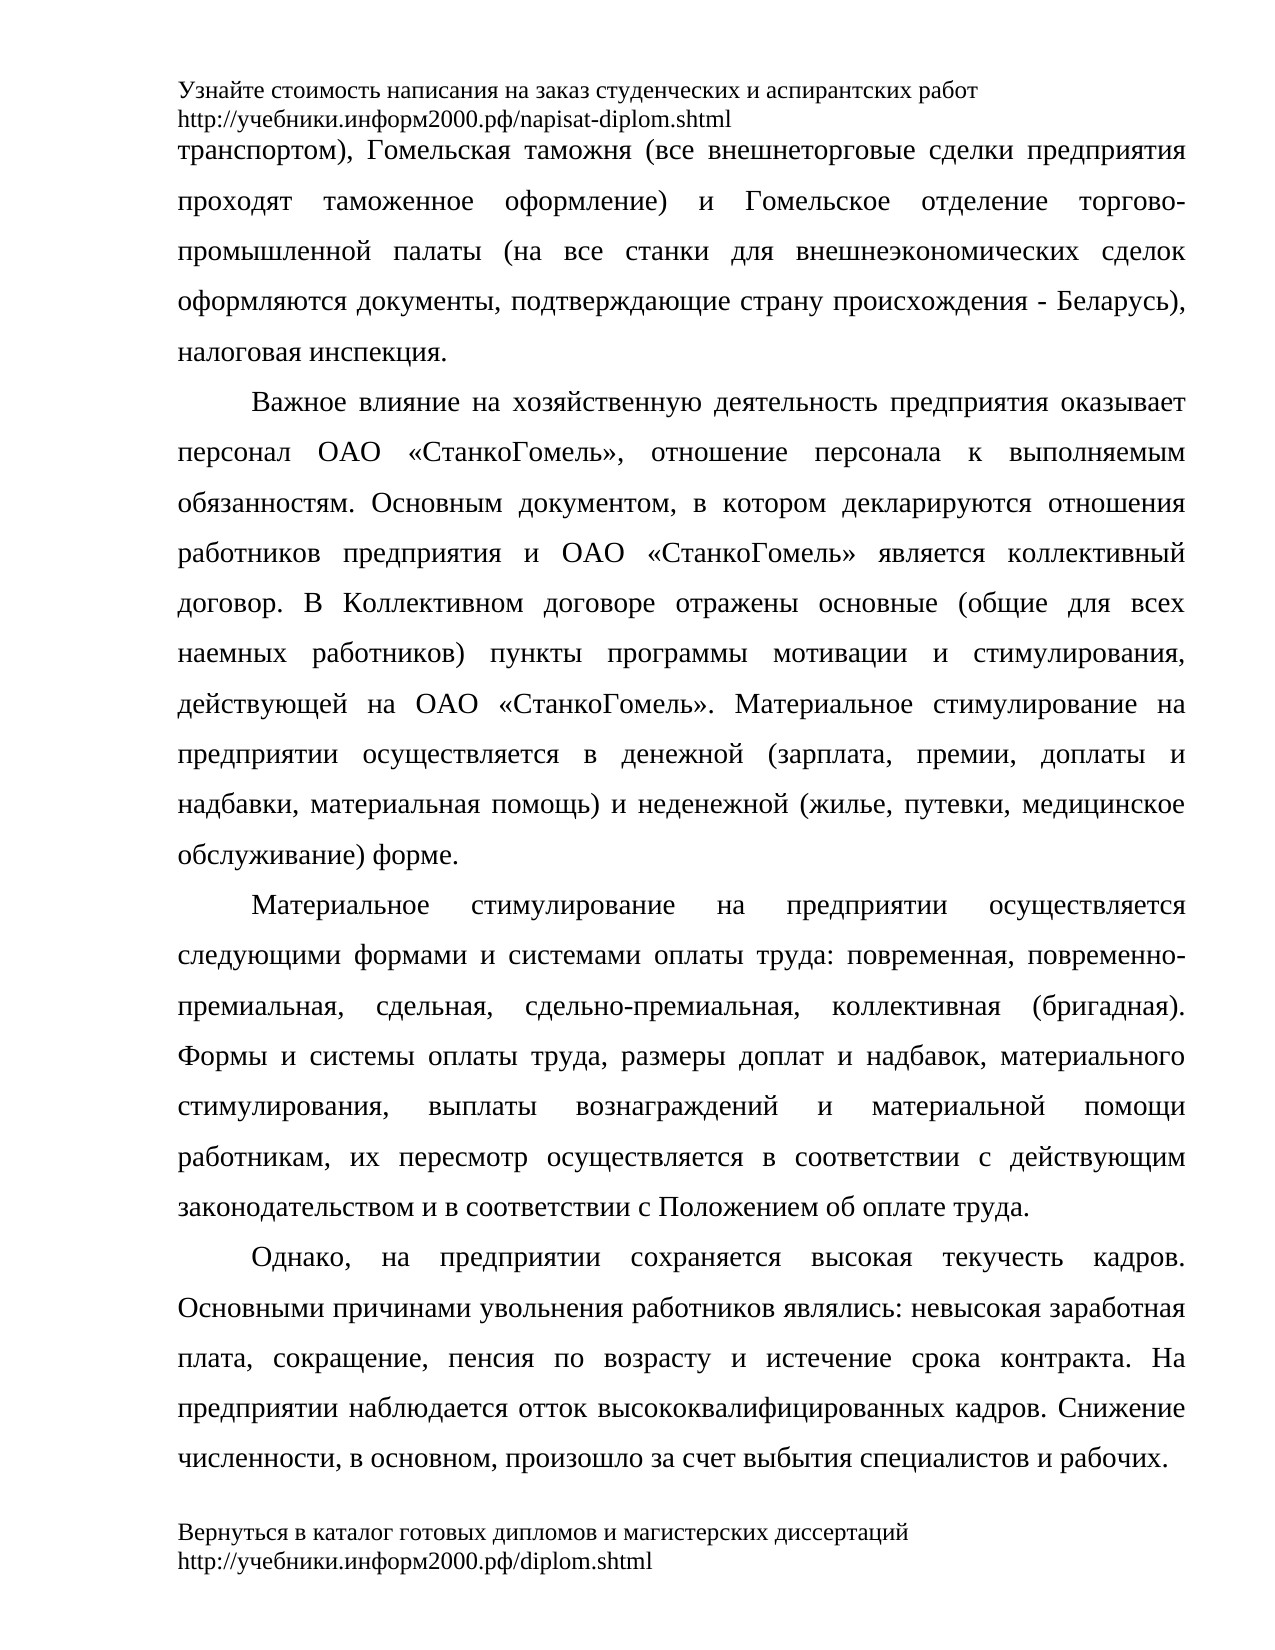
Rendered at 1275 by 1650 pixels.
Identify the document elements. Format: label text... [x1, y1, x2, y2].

text Материальное стимулирование на предприятии осуществляется следующими формами и системами оплаты труда: повременная, повременно-премиальная, сдельная, сдельно-премиальная, коллективная (бригадная). Формы и системы оплаты труда, размеры доплат и надбавок, материального стимулирования, выплаты вознаграждений и материальной помощи работникам, их пересмотр осуществляется в соответствии с действующим законодательством и в соответствии с Положением об оплате труда. [177, 887, 1186, 1223]
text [177, 132, 1186, 367]
text Важное влияние на хозяйственную деятельность предприятия оказывает персонал ОАО «СтанкоГомель», отношение персонала к выполняемым обязанностям. Основным документом, в котором декларируются отношения работников предприятия и ОАО «СтанкоГомель» является коллективный договор. В Коллективном договоре отражены основные (общие для всех наемных работников) пункты программы мотивации и стимулирования, действующей на ОАО «СтанкоГомель». Материальное стимулирование на предприятии осуществляется в денежной (зарплата, премии, доплаты и надбавки, материальная помощь) и неденежной (жилье, путевки, медицинское обслуживание) форме. [177, 384, 1186, 870]
text Однако, на предприятии сохраняется высокая текучесть кадров. Основными причинами увольнения работников являлись: невысокая заработная плата, сокращение, пенсия по возрасту и истечение срока контракта. На предприятии наблюдается отток высококвалифицированных кадров. Снижение численности, в основном, произошло за счет выбытия специалистов и рабочих. [177, 1239, 1186, 1474]
